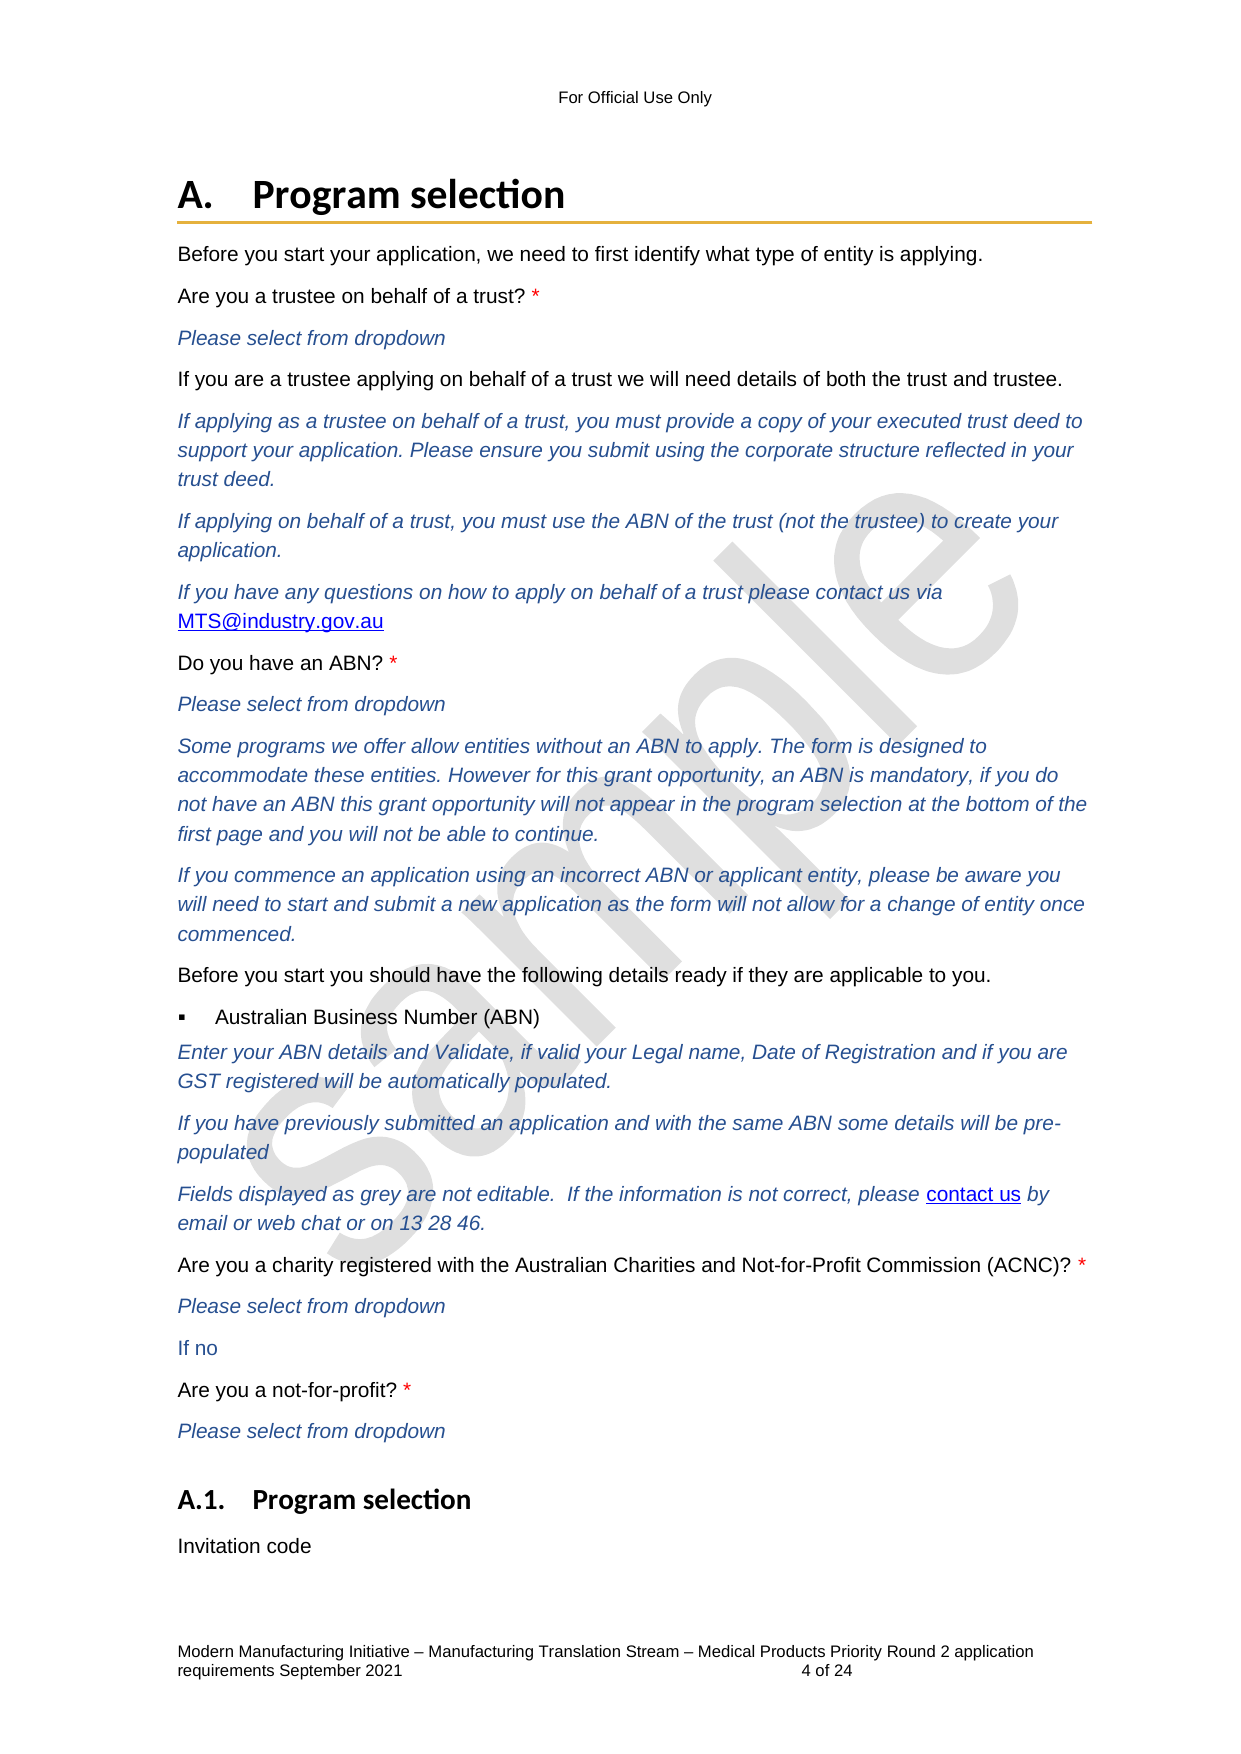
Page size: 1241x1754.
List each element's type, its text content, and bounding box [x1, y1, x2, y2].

subtitle Program selection [177, 168, 1092, 221]
text Before you start your application, we need to first identify what type of entity is applying. [177, 237, 1092, 266]
text If applying on behalf of a trust, you must use the ABN of the trust (not the trustee) to create your application. [177, 504, 1092, 562]
text Are you a trustee on behalf of a trust? * [177, 279, 1092, 308]
text Fields displayed as grey are not editable. If the information is not correct, please contact us by email or web chat or on 13 28 46. [177, 1177, 1092, 1235]
list Australian Business Number (ABN) [177, 999, 1092, 1029]
text Please select from dropdown [177, 687, 1092, 716]
text If you commence an application using an incorrect ABN or applicant entity, please be aware you will need to start and submit a new application as the form will not allow for a change of entity once commenced. [177, 858, 1092, 945]
text Are you a not-for-profit? * [177, 1372, 1092, 1402]
text Some programs we offer allow entities without an ABN to apply. The form is designed to accommodate these entities. However for this grant opportunity, an ABN is mandatory, if you do not have an ABN this grant opportunity will not appear in the program selection at the bottom of the first page and you will not be able to continue. [177, 729, 1092, 845]
text If applying as a trustee on behalf of a trust, you must provide a copy of your executed trust deed to support your application. Please ensure you submit using the corporate structure reflected in your trust deed. [177, 404, 1092, 491]
text Before you start you should have the following details ready if they are applicable to you. [177, 958, 1092, 987]
text Please select from dropdown [177, 320, 1092, 349]
text If you have previously submitted an application and with the same ABN some details will be pre-populated [177, 1106, 1092, 1164]
text Are you a charity registered with the Australian Charities and Not-for-Profit Commission (ACNC)? * [177, 1247, 1092, 1277]
text If you have any questions on how to apply on behalf of a trust please contact us via MTS@industry.gov.au [177, 574, 1092, 633]
text Please select from dropdown [177, 1414, 1092, 1443]
text If you are a trustee applying on behalf of a trust we will need details of both the trust and trustee. [177, 362, 1092, 391]
subtitle Program selection [177, 1481, 1092, 1516]
text Invitation code [177, 1529, 1092, 1558]
text Enter your ABN details and Validate, if valid your Legal name, Date of Registration and if you are GST registered will be automatically populated. [177, 1035, 1092, 1093]
text Please select from dropdown [177, 1289, 1092, 1318]
text If no [177, 1331, 1092, 1360]
text Do you have an ABN? * [177, 645, 1092, 674]
